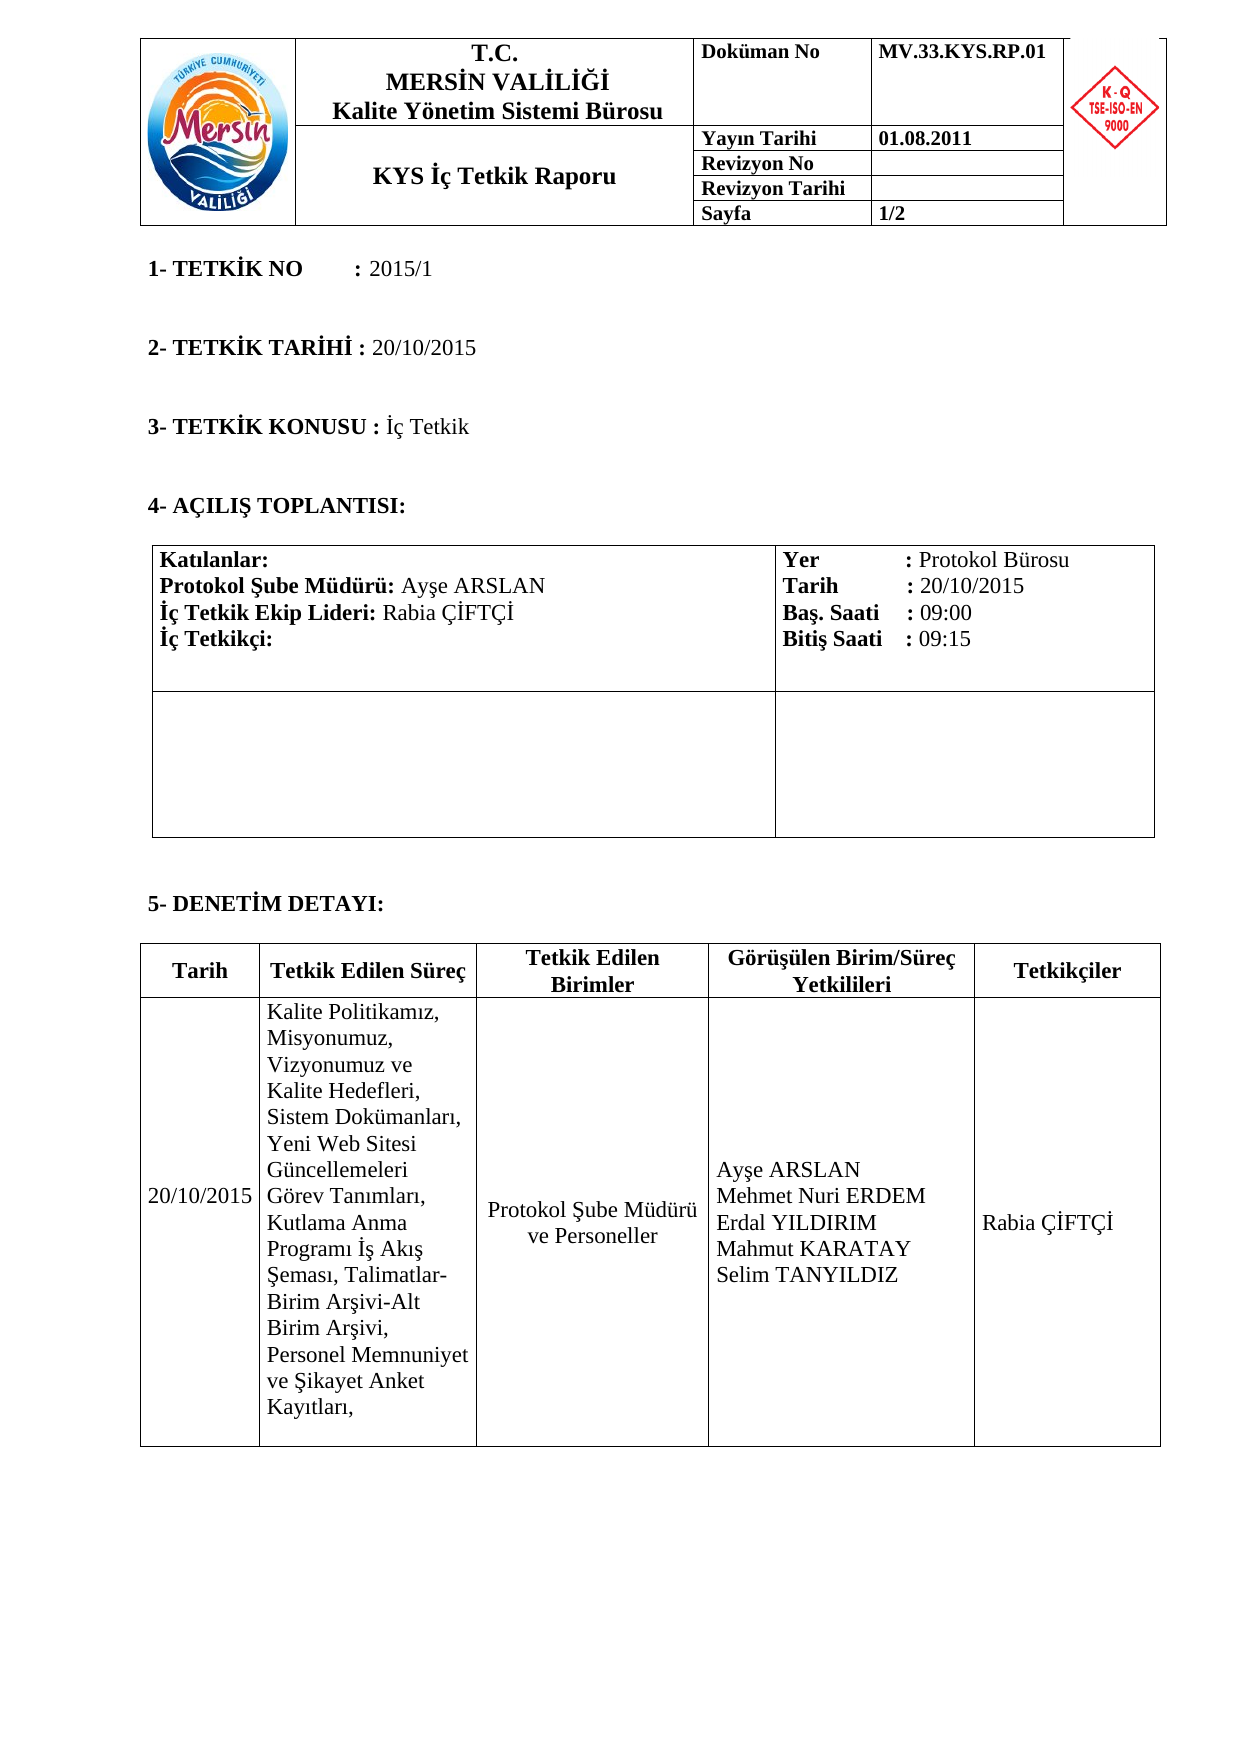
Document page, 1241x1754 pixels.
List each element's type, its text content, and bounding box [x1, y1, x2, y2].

picture [147, 53, 288, 211]
table_cell Ayşe ARSLAN Mehmet Nuri ERDEM Erdal YILDIRIM Mahmut KARATAY Selim TANYILDIZ [709, 998, 974, 1446]
table_header Yer : Protokol Bürosu Tarih : 20/10/2015 Baş. Saati : 09:00 Bitiş Saati : 09:15 [776, 546, 1154, 691]
table_cell Rabia ÇİFTÇİ [975, 998, 1160, 1446]
text 4- AÇILIŞ TOPLANTISI: [148, 492, 1093, 518]
table_header Tetkik Edilen Birimler [477, 944, 708, 997]
table_cell [153, 692, 775, 837]
table_header Tetkik Edilen Süreç [260, 944, 476, 997]
table_header Tarih [141, 944, 259, 997]
text 5- DENETİM DETAYI: [148, 891, 1093, 917]
picture [1070, 38, 1160, 177]
table_cell 20/10/2015 [141, 998, 259, 1446]
table_cell [776, 692, 1154, 837]
subtitle 3- TETKİK KONUSU : İç Tetkik [148, 413, 1093, 439]
table_cell Kalite Politikamız, Misyonumuz, Vizyonumuz ve Kalite Hedefleri, Sistem Dokümanları, Yeni Web Sitesi Güncellemeleri Görev Tanımları, Kutlama Anma Programı İş Akış Şeması, Talimatlar- Birim Arşivi-Alt Birim Arşivi, Personel Memnuniyet ve Şikayet Anket Kayıtları, [260, 998, 476, 1446]
subtitle 1- TETKİK NO : 2015/1 [148, 255, 1093, 281]
table_cell Protokol Şube Müdürü ve Personeller [477, 998, 708, 1446]
table_header Katılanlar: Protokol Şube Müdürü: Ayşe ARSLAN İç Tetkik Ekip Lideri: Rabia ÇİFTÇİ İç Tetkikçi: [153, 546, 775, 691]
subtitle 2- TETKİK TARİHİ : 20/10/2015 [148, 334, 1093, 360]
table_header Tetkikçiler [975, 944, 1160, 997]
table_header Görüşülen Birim/Süreç Yetkilileri [709, 944, 974, 997]
